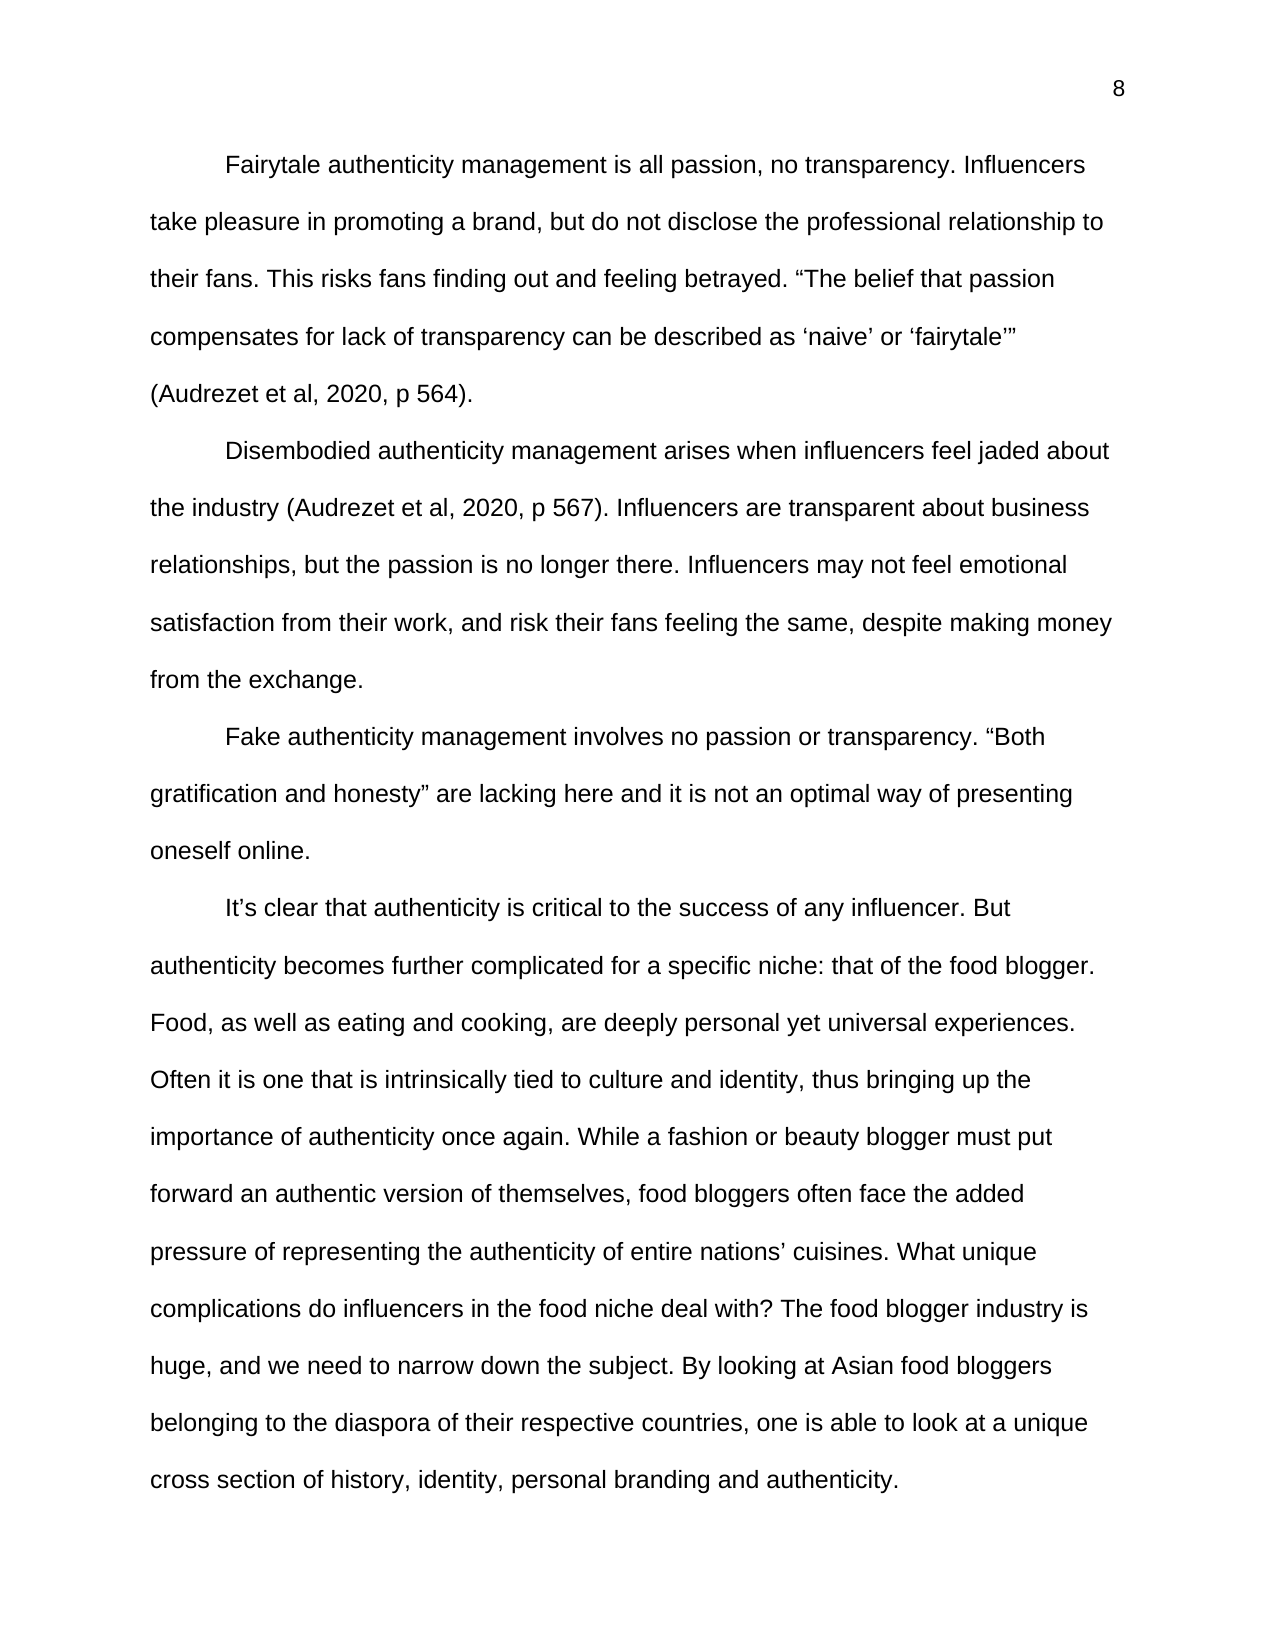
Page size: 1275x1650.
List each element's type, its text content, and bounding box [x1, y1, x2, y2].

text Fake authenticity management involves no passion or transparency. “Both gratification and honesty” are lacking here and it is not an optimal way of presenting oneself online. [150, 722, 1125, 865]
text It’s clear that authenticity is critical to the success of any influencer. But authenticity becomes further complicated for a specific niche: that of the food blogger. Food, as well as eating and cooking, are deeply personal yet universal experiences. Often it is one that is intrinsically tied to culture and identity, thus bringing up the importance of authenticity once again. While a fashion or beauty blogger must put forward an authentic version of themselves, food bloggers often face the added pressure of representing the authenticity of entire nations’ cuisines. What unique complications do influencers in the food niche deal with? The food blogger industry is huge, and we need to narrow down the subject. By looking at Asian food bloggers belonging to the diaspora of their respective countries, one is able to look at a unique cross section of history, identity, personal branding and authenticity. [150, 893, 1125, 1494]
text Disembodied authenticity management arises when influencers feel jaded about the industry (Audrezet et al, 2020, p 567). Influencers are transparent about business relationships, but the passion is no longer there. Influencers may not feel emotional satisfaction from their work, and risk their fans feeling the same, despite making money from the exchange. [150, 436, 1125, 693]
text Fairytale authenticity management is all passion, no transparency. Influencers take pleasure in promoting a brand, but do not disclose the professional relationship to their fans. This risks fans finding out and feeling betrayed. “The belief that passion compensates for lack of transparency can be described as ‘naive’ or ‘fairytale’” (Audrezet et al, 2020, p 564). [150, 150, 1125, 407]
